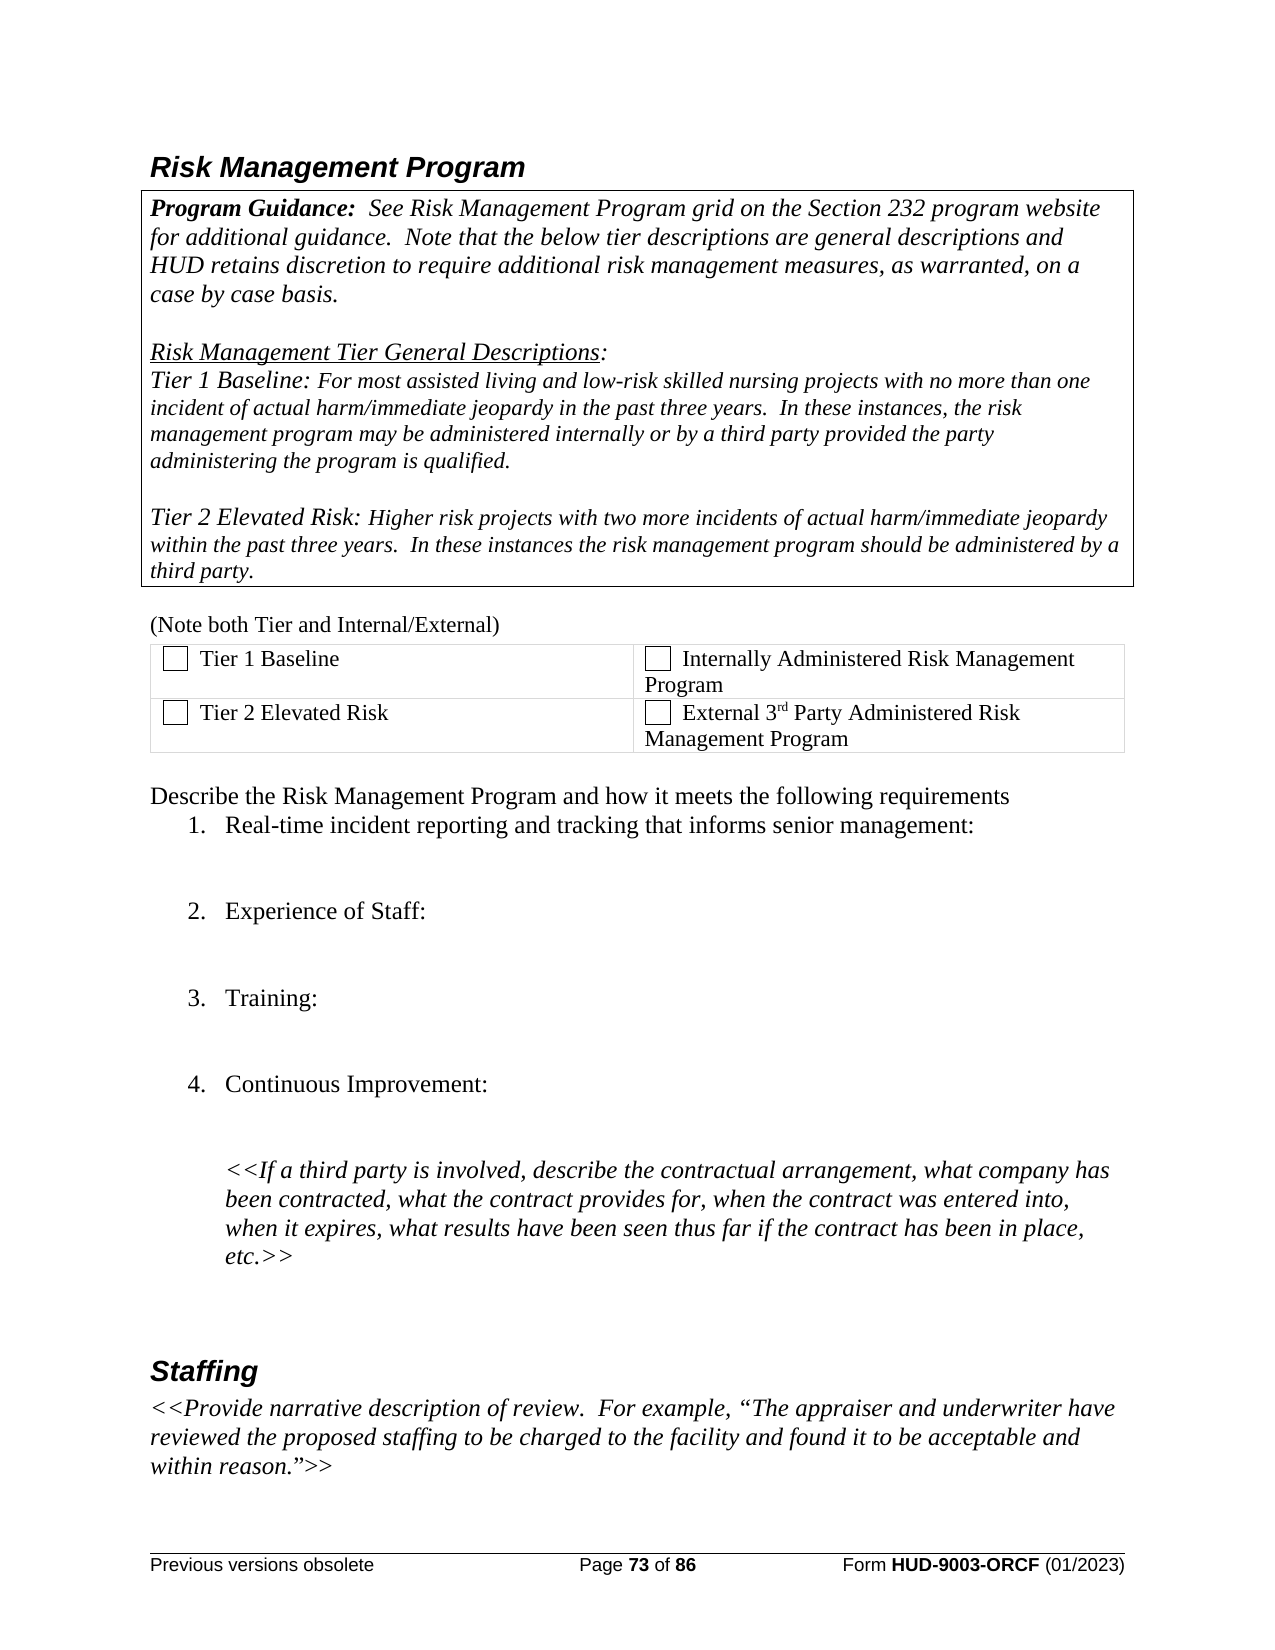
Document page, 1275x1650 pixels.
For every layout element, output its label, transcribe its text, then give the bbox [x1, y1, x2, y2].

list Real-time incident reporting and tracking that informs senior management: [187, 810, 1125, 839]
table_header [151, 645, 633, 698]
list <<If a third party is involved, describe the contractual arrangement, what company has been contracted, what the contract provides for, when the contract was entered into, when it expires, what results have been seen thus far if the contract has been in place, etc.>> [225, 1155, 1125, 1270]
subtitle (Note both Tier and Internal/External) [150, 612, 1125, 638]
subtitle Staffing [150, 1354, 1125, 1387]
subtitle Risk Management Program [150, 150, 1125, 183]
list Experience of Staff: [187, 896, 1125, 925]
list Continuous Improvement: [187, 1069, 1125, 1098]
text Risk Management Tier General Descriptions: [150, 337, 1125, 365]
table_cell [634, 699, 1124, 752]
text Tier 2 Elevated Risk: Higher risk projects with two more incidents of actual harm/immediate jeopardy within the past three years. In these instances the risk management program should be administered by a third party. [142, 499, 1133, 586]
text Describe the Risk Management Program and how it meets the following requirements [150, 781, 1125, 810]
list Training: [187, 983, 1125, 1011]
text Tier 1 Baseline: For most assisted living and low-risk skilled nursing projects with no more than one incident of actual harm/immediate jeopardy in the past three years. In these instances, the risk management program may be administered internally or by a third party provided the party administering the program is qualified. [150, 365, 1125, 473]
text Program Guidance: See Risk Management Program grid on the Section 232 program website for additional guidance. Note that the below tier descriptions are general descriptions and HUD retains discretion to require additional risk management measures, as warranted, on a case by case basis. [142, 191, 1133, 308]
text <<Provide narrative description of review. For example, “The appraiser and underwriter have reviewed the proposed staffing to be charged to the facility and found it to be acceptable and within reason.”>> [150, 1393, 1125, 1480]
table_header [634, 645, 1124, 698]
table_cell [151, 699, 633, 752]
